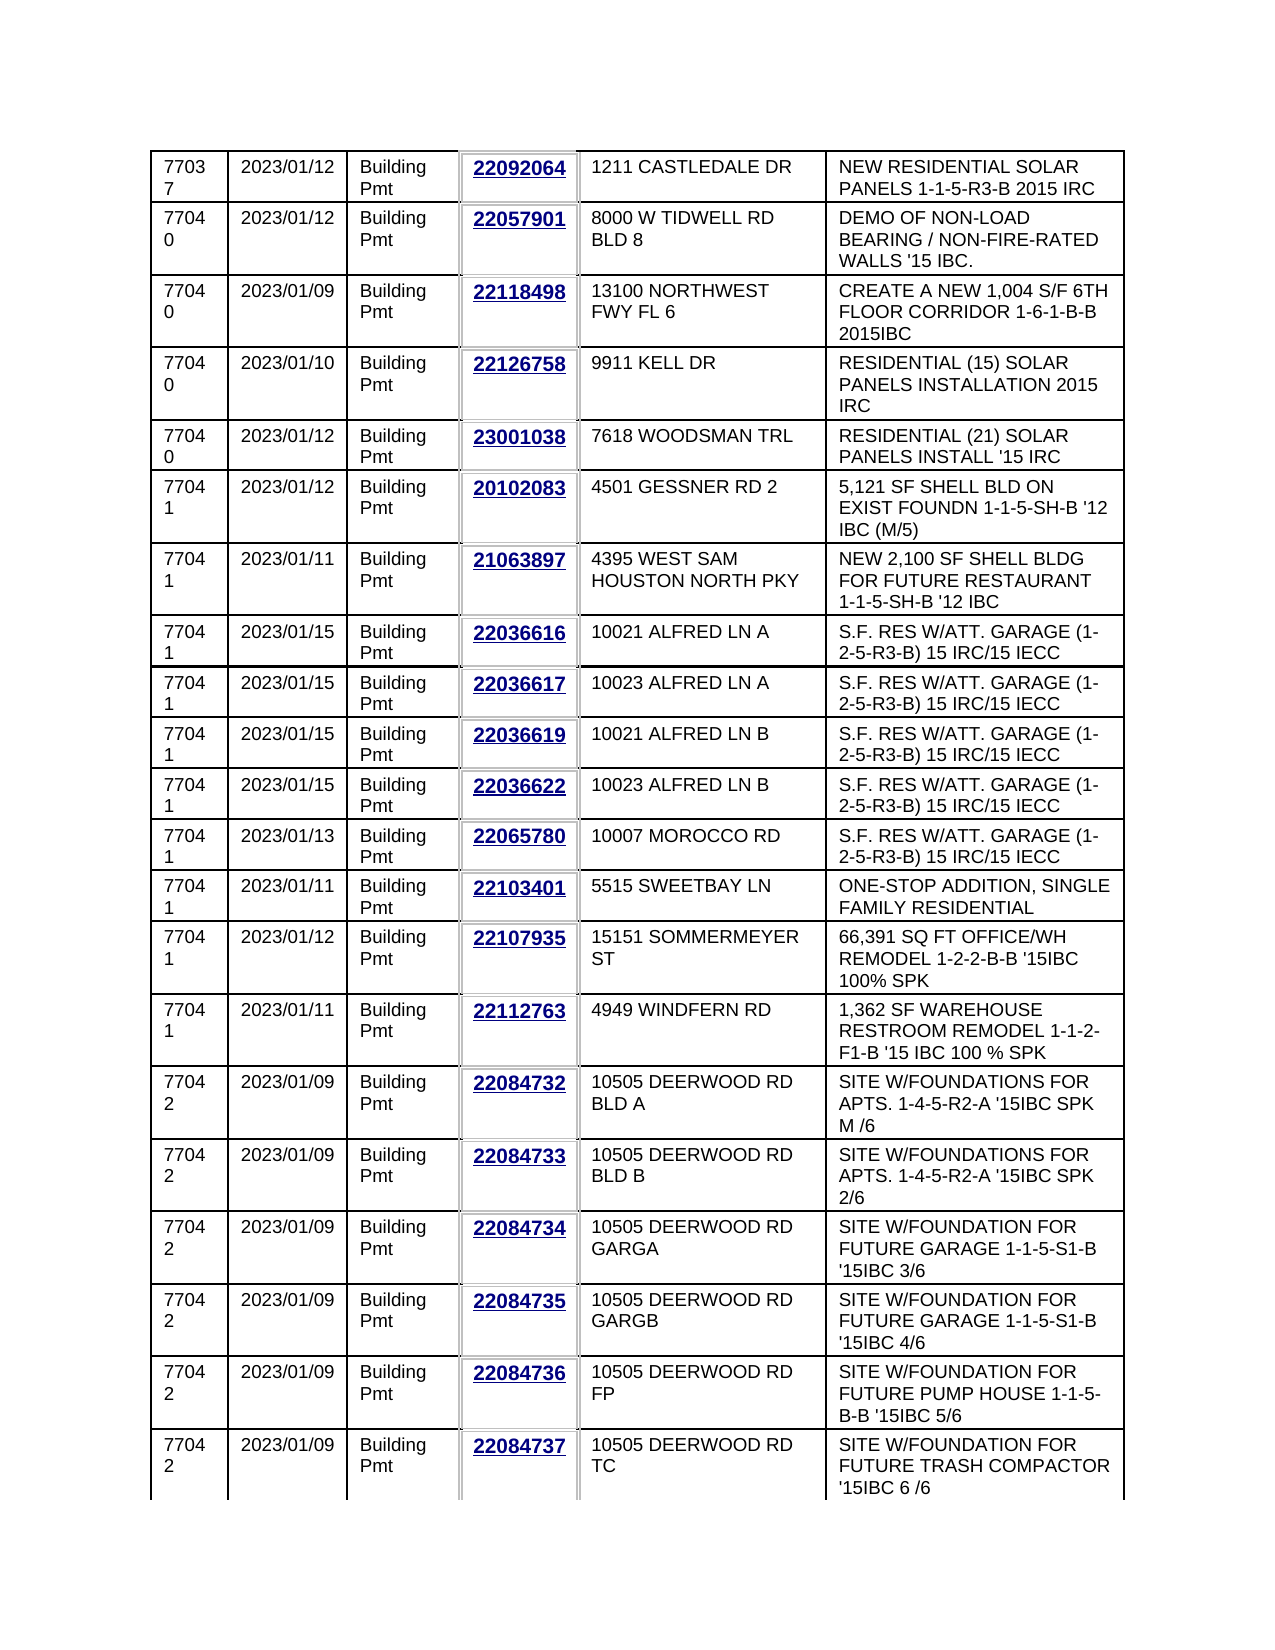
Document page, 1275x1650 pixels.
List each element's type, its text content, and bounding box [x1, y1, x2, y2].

table_cell NEW 2,100 SF SHELL BLDG FOR FUTURE RESTAURANT 1-1-5-SH-B '12 IBC [827, 544, 1123, 614]
table_cell S.F. RES W/ATT. GARAGE (1-2-5-R3-B) 15 IRC/15 IECC [827, 769, 1123, 818]
table_cell S.F. RES W/ATT. GARAGE (1-2-5-R3-B) 15 IRC/15 IECC [827, 616, 1123, 665]
table_cell 77042 [152, 1140, 227, 1210]
table_cell 1211 CASTLEDALE DR [581, 152, 825, 201]
table_cell 77041 [152, 616, 227, 665]
table_cell 10505 DEERWOOD RD TC [581, 1430, 825, 1500]
table_cell Building Pmt [348, 276, 458, 346]
table_cell 22107935 [463, 925, 576, 992]
table_cell 22103401 [463, 874, 576, 920]
table_cell Building Pmt [348, 544, 458, 614]
table_cell 2023/01/10 [229, 348, 346, 418]
table_cell 22084737 [463, 1432, 576, 1500]
table_cell Building Pmt [348, 152, 458, 201]
table_cell Building Pmt [348, 203, 458, 273]
table_cell 77041 [152, 471, 227, 542]
table_cell 2023/01/09 [229, 1067, 346, 1137]
table_cell 2023/01/09 [229, 1212, 346, 1282]
table_cell Building Pmt [348, 820, 458, 869]
table_cell SITE W/FOUNDATION FOR FUTURE PUMP HOUSE 1-1-5-B-B '15IBC 5/6 [827, 1357, 1123, 1427]
table_cell 4395 WEST SAM HOUSTON NORTH PKY [581, 544, 825, 614]
table_cell 4949 WINDFERN RD [581, 995, 825, 1065]
table_cell 77040 [152, 421, 227, 469]
table_cell 22084735 [463, 1287, 576, 1355]
table_cell 22126758 [463, 351, 576, 418]
table_cell 10505 DEERWOOD RD GARGA [581, 1212, 825, 1282]
table_cell 10023 ALFRED LN B [581, 769, 825, 818]
table_cell 2023/01/11 [229, 871, 346, 920]
table_cell 77040 [152, 276, 227, 346]
table_cell 7618 WOODSMAN TRL [581, 421, 825, 469]
table_cell RESIDENTIAL (15) SOLAR PANELS INSTALLATION 2015 IRC [827, 348, 1123, 418]
table_cell Building Pmt [348, 1067, 458, 1137]
table_cell 2023/01/09 [229, 1140, 346, 1210]
table_cell Building Pmt [348, 421, 458, 469]
table_cell Building Pmt [348, 1140, 458, 1210]
table_cell 5515 SWEETBAY LN [581, 871, 825, 920]
table_cell Building Pmt [348, 1430, 458, 1500]
table_cell 22036617 [463, 670, 576, 716]
table_cell 2023/01/12 [229, 421, 346, 469]
table_cell 2023/01/09 [229, 1285, 346, 1355]
table_cell 22092064 [463, 155, 576, 201]
table_cell 2023/01/15 [229, 769, 346, 818]
table_cell Building Pmt [348, 1285, 458, 1355]
table_cell ONE-STOP ADDITION, SINGLE FAMILY RESIDENTIAL [827, 871, 1123, 920]
table_cell 77042 [152, 1067, 227, 1137]
table_cell 77040 [152, 203, 227, 273]
table_cell 22036622 [463, 772, 576, 818]
table_cell 22084732 [463, 1070, 576, 1137]
table_cell 5,121 SF SHELL BLD ON EXIST FOUNDN 1-1-5-SH-B '12 IBC (M/5) [827, 471, 1123, 542]
table_cell SITE W/FOUNDATION FOR FUTURE GARAGE 1-1-5-S1-B '15IBC 4/6 [827, 1285, 1123, 1355]
table_cell Building Pmt [348, 995, 458, 1065]
table_cell 15151 SOMMERMEYER ST [581, 922, 825, 992]
table_cell 77041 [152, 668, 227, 716]
table_cell RESIDENTIAL (21) SOLAR PANELS INSTALL '15 IRC [827, 421, 1123, 469]
table_cell SITE W/FOUNDATION FOR FUTURE GARAGE 1-1-5-S1-B '15IBC 3/6 [827, 1212, 1123, 1282]
table_cell SITE W/FOUNDATIONS FOR APTS. 1-4-5-R2-A '15IBC SPK M /6 [827, 1067, 1123, 1137]
table_cell Building Pmt [348, 1357, 458, 1427]
table_cell 10007 MOROCCO RD [581, 820, 825, 869]
table_cell 10021 ALFRED LN A [581, 616, 825, 665]
table_cell 22036616 [463, 619, 576, 665]
table_cell 2023/01/13 [229, 820, 346, 869]
table_cell Building Pmt [348, 769, 458, 818]
table_cell CREATE A NEW 1,004 S/F 6TH FLOOR CORRIDOR 1-6-1-B-B 2015IBC [827, 276, 1123, 346]
table_cell Building Pmt [348, 1212, 458, 1282]
table_cell 77042 [152, 1357, 227, 1427]
table_cell 22084734 [463, 1215, 576, 1282]
table_cell 10505 DEERWOOD RD GARGB [581, 1285, 825, 1355]
table_cell 2023/01/11 [229, 995, 346, 1065]
table_cell 2023/01/12 [229, 922, 346, 992]
table_cell 2023/01/15 [229, 668, 346, 716]
table_cell 77041 [152, 871, 227, 920]
table_cell Building Pmt [348, 348, 458, 418]
table_cell 2023/01/12 [229, 471, 346, 542]
table_cell 77041 [152, 769, 227, 818]
table_cell 2023/01/09 [229, 276, 346, 346]
table_cell 10021 ALFRED LN B [581, 718, 825, 767]
table_cell 77041 [152, 995, 227, 1065]
table_cell S.F. RES W/ATT. GARAGE (1-2-5-R3-B) 15 IRC/15 IECC [827, 718, 1123, 767]
table_cell 10505 DEERWOOD RD BLD A [581, 1067, 825, 1137]
table_cell 2023/01/12 [229, 152, 346, 201]
table_cell Building Pmt [348, 616, 458, 665]
table_cell Building Pmt [348, 668, 458, 716]
table_cell 77041 [152, 820, 227, 869]
table_cell 1,362 SF WAREHOUSE RESTROOM REMODEL 1-1-2-F1-B '15 IBC 100 % SPK [827, 995, 1123, 1065]
table_cell Building Pmt [348, 871, 458, 920]
table_cell 77041 [152, 922, 227, 992]
table_cell S.F. RES W/ATT. GARAGE (1-2-5-R3-B) 15 IRC/15 IECC [827, 820, 1123, 869]
table_cell 21063897 [463, 547, 576, 614]
table_cell 77041 [152, 544, 227, 614]
table_cell S.F. RES W/ATT. GARAGE (1-2-5-R3-B) 15 IRC/15 IECC [827, 668, 1123, 716]
table_cell Building Pmt [348, 718, 458, 767]
table_cell DEMO OF NON-LOAD BEARING / NON-FIRE-RATED WALLS '15 IBC. [827, 203, 1123, 273]
table_cell 2023/01/09 [229, 1430, 346, 1500]
table_cell 2023/01/15 [229, 718, 346, 767]
table_cell 10505 DEERWOOD RD FP [581, 1357, 825, 1427]
table_cell 2023/01/09 [229, 1357, 346, 1427]
table_cell 77037 [152, 152, 227, 201]
table_cell 22036619 [463, 721, 576, 767]
table_cell 22057901 [463, 206, 576, 273]
table_cell 10023 ALFRED LN A [581, 668, 825, 716]
table_cell SITE W/FOUNDATIONS FOR APTS. 1-4-5-R2-A '15IBC SPK 2/6 [827, 1140, 1123, 1210]
table_cell Building Pmt [348, 471, 458, 542]
table_cell 22065780 [463, 823, 576, 869]
table_cell 2023/01/11 [229, 544, 346, 614]
table_cell 4501 GESSNER RD 2 [581, 471, 825, 542]
table_cell 2023/01/12 [229, 203, 346, 273]
table_cell 22084733 [463, 1142, 576, 1210]
table_cell 22118498 [463, 278, 576, 346]
table_cell 20102083 [463, 474, 576, 542]
table_cell 66,391 SQ FT OFFICE/WH REMODEL 1-2-2-B-B '15IBC 100% SPK [827, 922, 1123, 992]
table_cell 77042 [152, 1212, 227, 1282]
table_cell Building Pmt [348, 922, 458, 992]
table_cell 22112763 [463, 997, 576, 1065]
table_cell 22084736 [463, 1360, 576, 1427]
table_cell 10505 DEERWOOD RD BLD B [581, 1140, 825, 1210]
table_cell 13100 NORTHWEST FWY FL 6 [581, 276, 825, 346]
table_cell 8000 W TIDWELL RD BLD 8 [581, 203, 825, 273]
table_cell 9911 KELL DR [581, 348, 825, 418]
table_cell NEW RESIDENTIAL SOLAR PANELS 1-1-5-R3-B 2015 IRC [827, 152, 1123, 201]
table_cell SITE W/FOUNDATION FOR FUTURE TRASH COMPACTOR '15IBC 6 /6 [827, 1430, 1123, 1500]
table_cell 77041 [152, 718, 227, 767]
table_cell 77042 [152, 1285, 227, 1355]
table_cell 23001038 [463, 423, 576, 469]
table_cell 2023/01/15 [229, 616, 346, 665]
table_cell 77042 [152, 1430, 227, 1500]
table_cell 77040 [152, 348, 227, 418]
